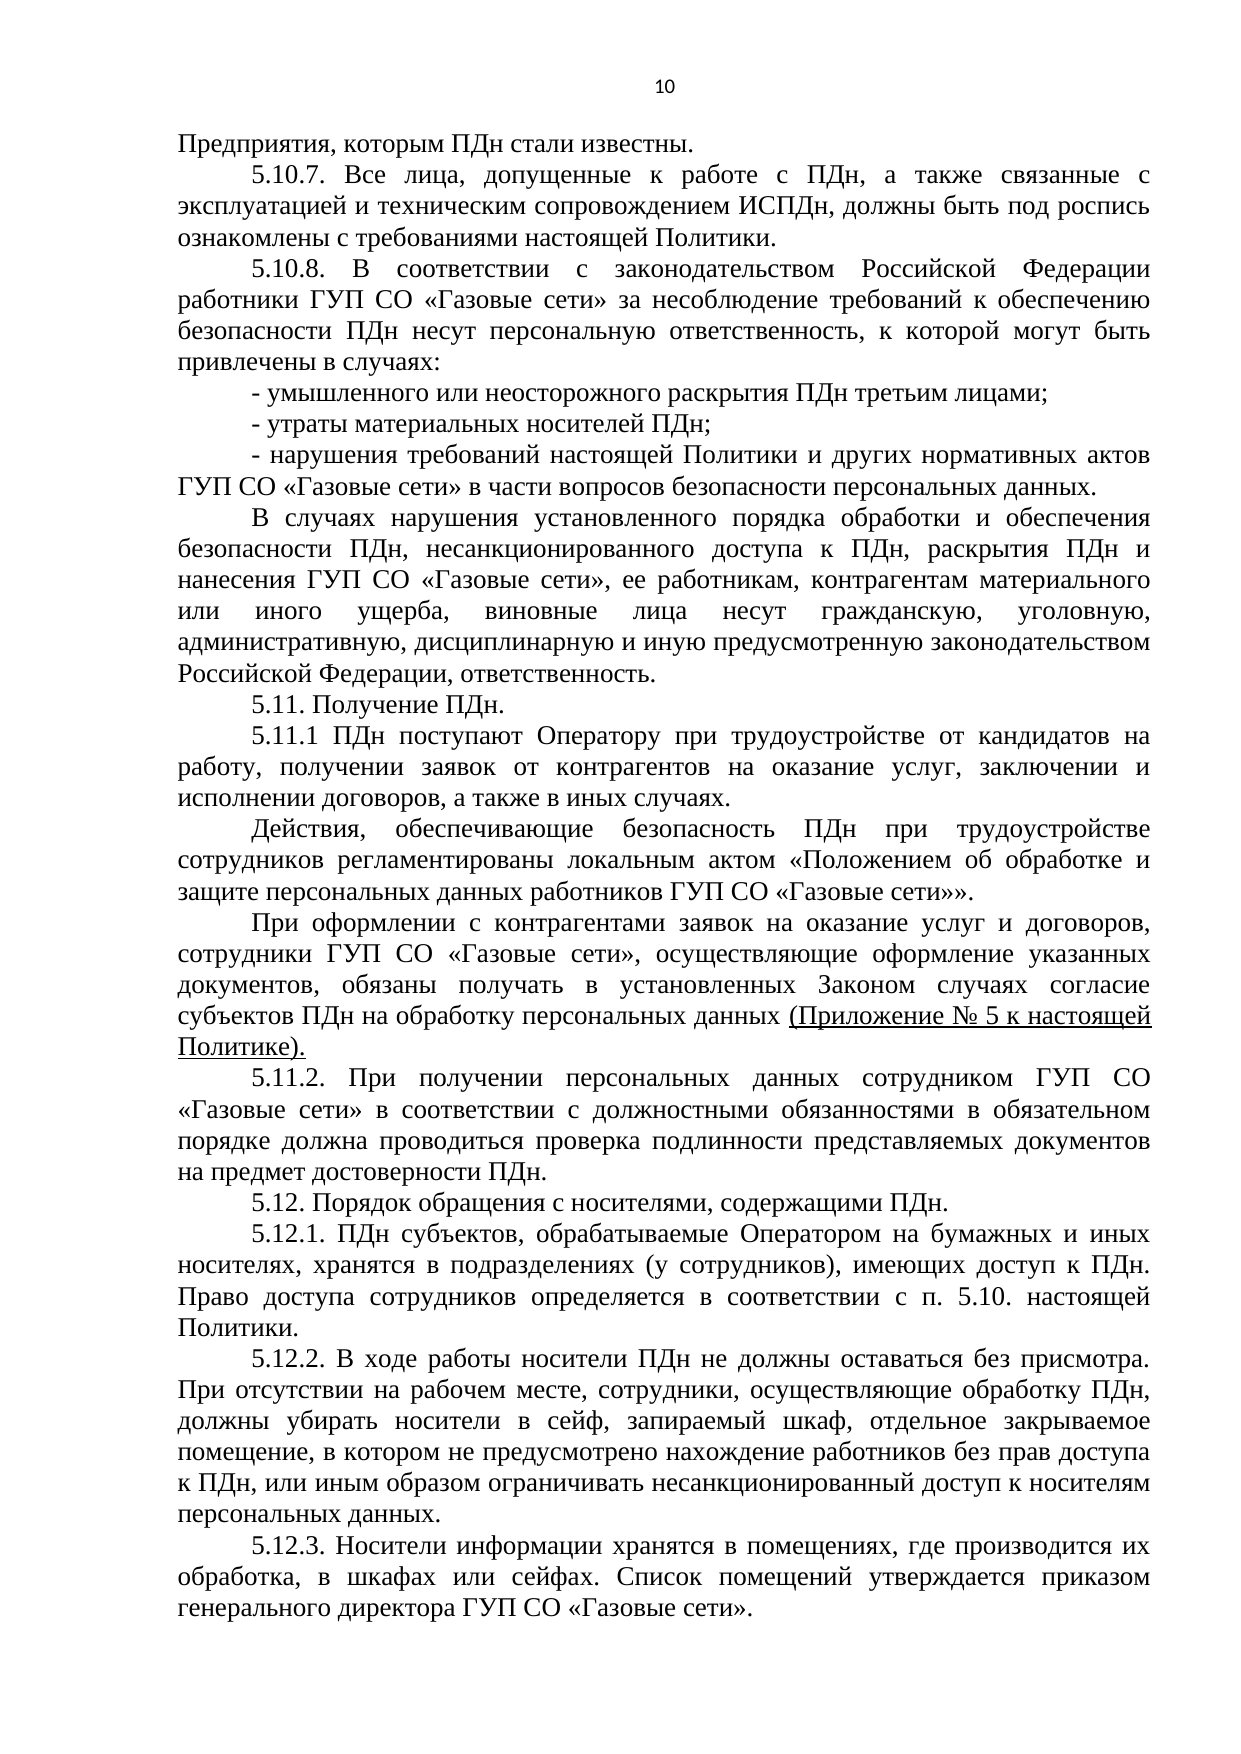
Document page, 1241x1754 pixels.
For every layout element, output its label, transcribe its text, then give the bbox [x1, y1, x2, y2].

text Действия, обеспечивающие безопасность ПДн при трудоустройстве сотрудников регламентированы локальным актом «Положением об обработке и защите персональных данных работников ГУП СО «Газовые сети»». [177, 812, 1152, 906]
text В случаях нарушения установленного порядка обработки и обеспечения безопасности ПДн, несанкционированного доступа к ПДн, раскрытия ПДн и нанесения ГУП СО «Газовые сети», ее работникам, контрагентам материального или иного ущерба, виновные лица несут гражданскую, уголовную, административную, дисциплинарную и иную предусмотренную законодательством Российской Федерации, ответственность. [177, 501, 1152, 688]
text 5.12.3. Носители информации хранятся в помещениях, где производится их обработка, в шкафах или сейфах. Список помещений утверждается приказом генерального директора ГУП СО «Газовые сети». [177, 1529, 1152, 1622]
text 5.10.8. В соответствии с законодательством Российской Федерации работники ГУП СО «Газовые сети» за несоблюдение требований к обеспечению безопасности ПДн несут персональную ответственность, к которой могут быть привлечены в случаях: [177, 252, 1152, 376]
text 5.11.2. При получении персональных данных сотрудником ГУП СО «Газовые сети» в соответствии с должностными обязанностями в обязательном порядке должна проводиться проверка подлинности представляемых документов на предмет достоверности ПДн. [177, 1062, 1152, 1186]
text 5.12. Порядок обращения с носителями, содержащими ПДн. [177, 1186, 1152, 1217]
text 5.11.1 ПДн поступают Оператору при трудоустройстве от кандидатов на работу, получении заявок от контрагентов на оказание услуг, заключении и исполнении договоров, а также в иных случаях. [177, 719, 1152, 812]
text 5.12.2. В ходе работы носители ПДн не должны оставаться без присмотра. При отсутствии на рабочем месте, сотрудники, осуществляющие обработку ПДн, должны убирать носители в сейф, запираемый шкаф, отдельное закрываемое помещение, в котором не предусмотрено нахождение работников без прав доступа к ПДн, или иным образом ограничивать несанкционированный доступ к носителям персональных данных. [177, 1342, 1152, 1529]
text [177, 127, 1152, 158]
text 5.12.1. ПДн субъектов, обрабатываемые Оператором на бумажных и иных носителях, хранятся в подразделениях (у сотрудников), имеющих доступ к ПДн. Право доступа сотрудников определяется в соответствии с п. 5.10. настоящей Политики. [177, 1217, 1152, 1342]
text При оформлении с контрагентами заявок на оказание услуг и договоров, сотрудники ГУП СО «Газовые сети», осуществляющие оформление указанных документов, обязаны получать в установленных Законом случаях согласие субъектов ПДн на обработку персональных данных (Приложение № 5 к настоящей Политике). [177, 906, 1152, 1062]
text 5.11. Получение ПДн. [177, 688, 1152, 719]
text - умышленного или неосторожного раскрытия ПДн третьим лицами; [177, 376, 1152, 407]
text - утраты материальных носителей ПДн; [177, 407, 1152, 439]
text - нарушения требований настоящей Политики и других нормативных актов ГУП СО «Газовые сети» в части вопросов безопасности персональных данных. [177, 439, 1152, 501]
text 5.10.7. Все лица, допущенные к работе с ПДн, а также связанные с эксплуатацией и техническим сопровождением ИСПДн, должны быть под роспись ознакомлены с требованиями настоящей Политики. [177, 158, 1152, 252]
